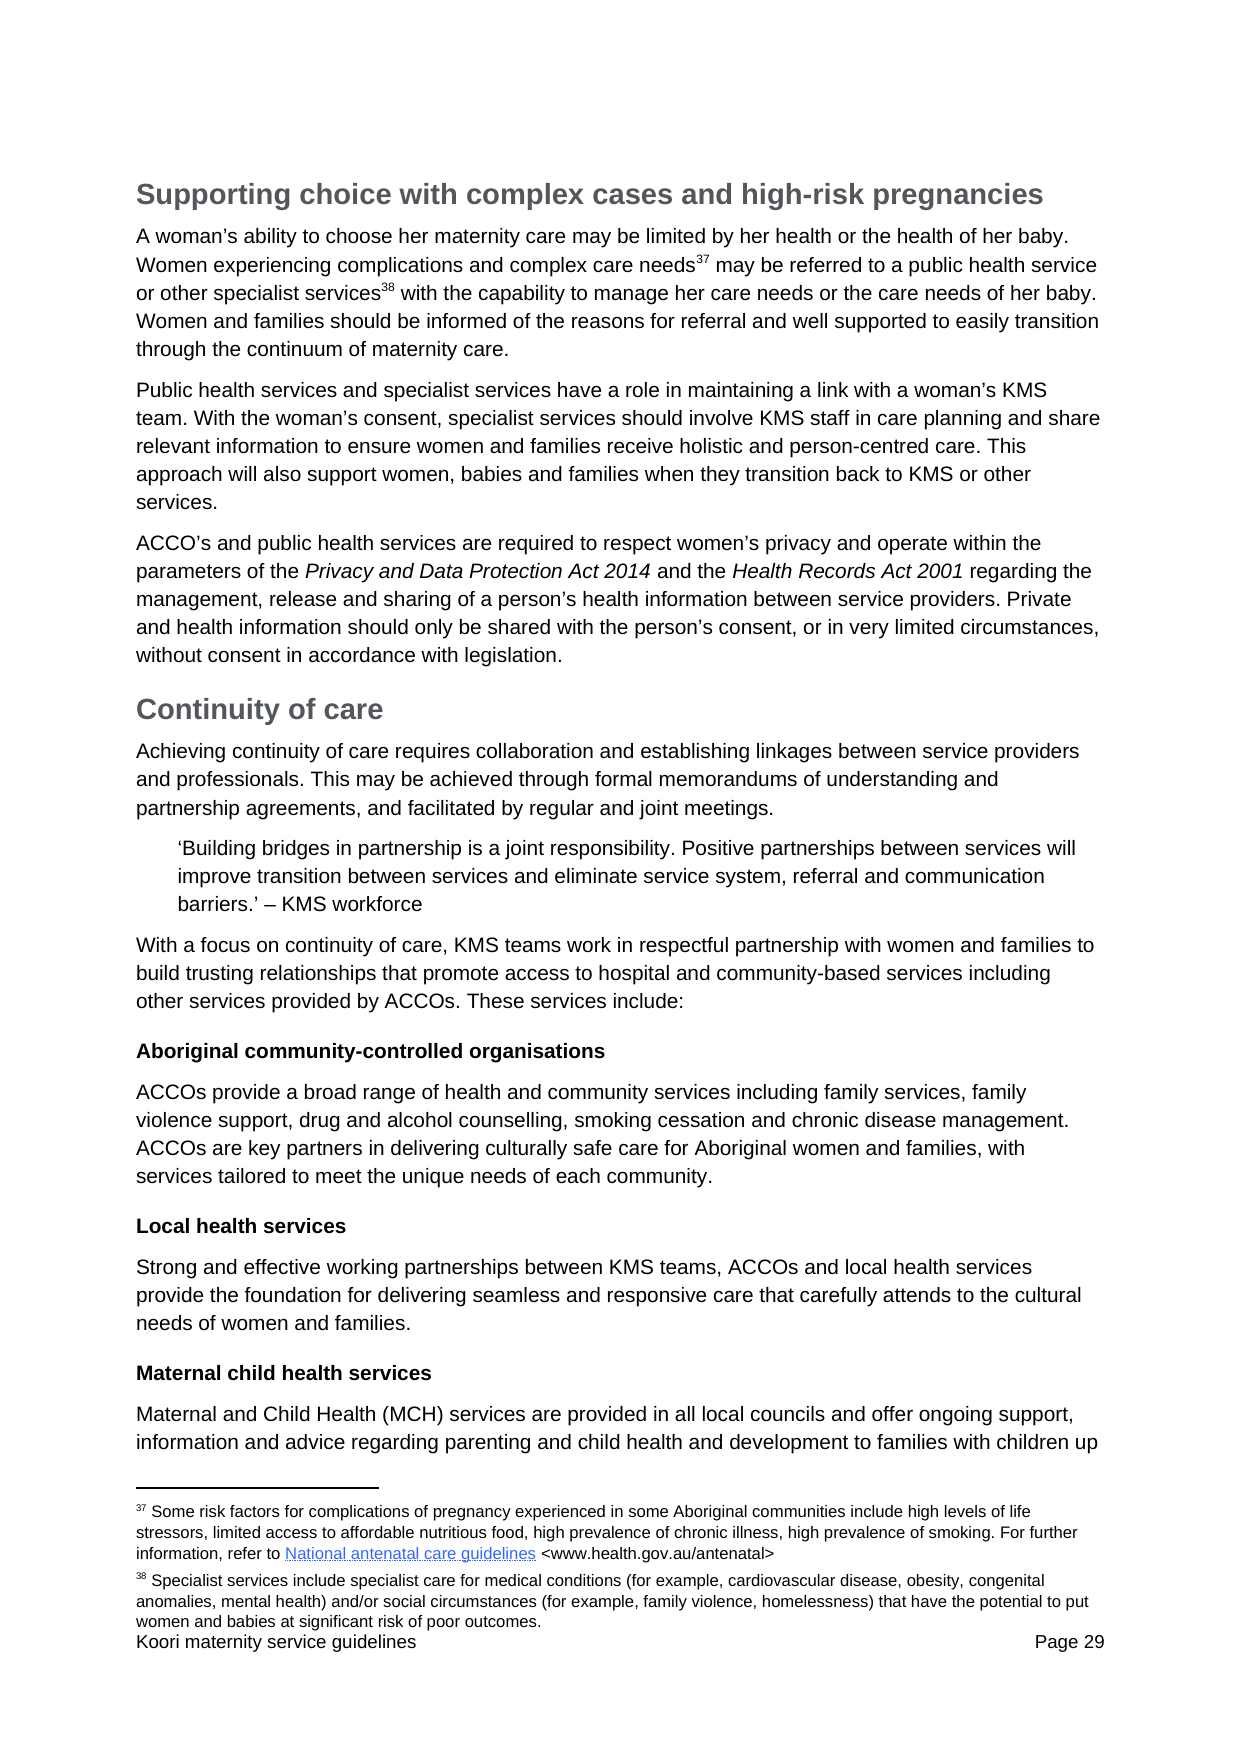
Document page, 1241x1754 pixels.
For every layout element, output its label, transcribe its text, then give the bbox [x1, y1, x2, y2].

subtitle Supporting choice with complex cases and high-risk pregnancies [136, 177, 1104, 211]
text A woman’s ability to choose her maternity care may be limited by her health or the health of her baby. Women experiencing complications and complex care needs may be referred to a public health service or other specialist services with the capability to manage her care needs or the care needs of her baby. Women and families should be informed of the reasons for referral and well supported to easily transition through the continuum of maternity care. [136, 220, 1104, 361]
text Public health services and specialist services have a role in maintaining a link with a woman’s KMS team. With the woman’s consent, specialist services should involve KMS staff in care planning and share relevant information to ensure women and families receive holistic and person-centred care. This approach will also support women, babies and families when they transition back to KMS or other services. [136, 373, 1104, 514]
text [136, 1397, 1104, 1454]
subtitle Continuity of care [136, 692, 1104, 726]
text ACCOs provide a broad range of health and community services including family services, family violence support, drug and alcohol counselling, smoking cessation and chronic disease management. ACCOs are key partners in delivering culturally safe care for Aboriginal women and families, with services tailored to meet the unique needs of each community. [136, 1076, 1104, 1188]
subtitle Maternal child health services [136, 1360, 1104, 1385]
subtitle Aboriginal community-controlled organisations [136, 1038, 1104, 1063]
text ‘Building bridges in partnership is a joint responsibility. Positive partnerships between services will improve transition between services and eliminate service system, referral and communication barriers.’ – KMS workforce [177, 832, 1104, 916]
subtitle Local health services [136, 1213, 1104, 1238]
text Strong and effective working partnerships between KMS teams, ACCOs and local health services provide the foundation for delivering seamless and responsive care that carefully attends to the cultural needs of women and families. [136, 1251, 1104, 1335]
text With a focus on continuity of care, KMS teams work in respectful partnership with women and families to build trusting relationships that promote access to hospital and community-based services including other services provided by ACCOs. These services include: [136, 929, 1104, 1013]
text ACCO’s and public health services are required to respect women’s privacy and operate within the parameters of the Privacy and Data Protection Act 2014 and the Health Records Act 2001 regarding the management, release and sharing of a person’s health information between service providers. Private and health information should only be shared with the person’s consent, or in very limited circumstances, without consent in accordance with legislation. [136, 526, 1104, 667]
text Achieving continuity of care requires collaboration and establishing linkages between service providers and professionals. This may be achieved through formal memorandums of understanding and partnership agreements, and facilitated by regular and joint meetings. [136, 735, 1104, 819]
